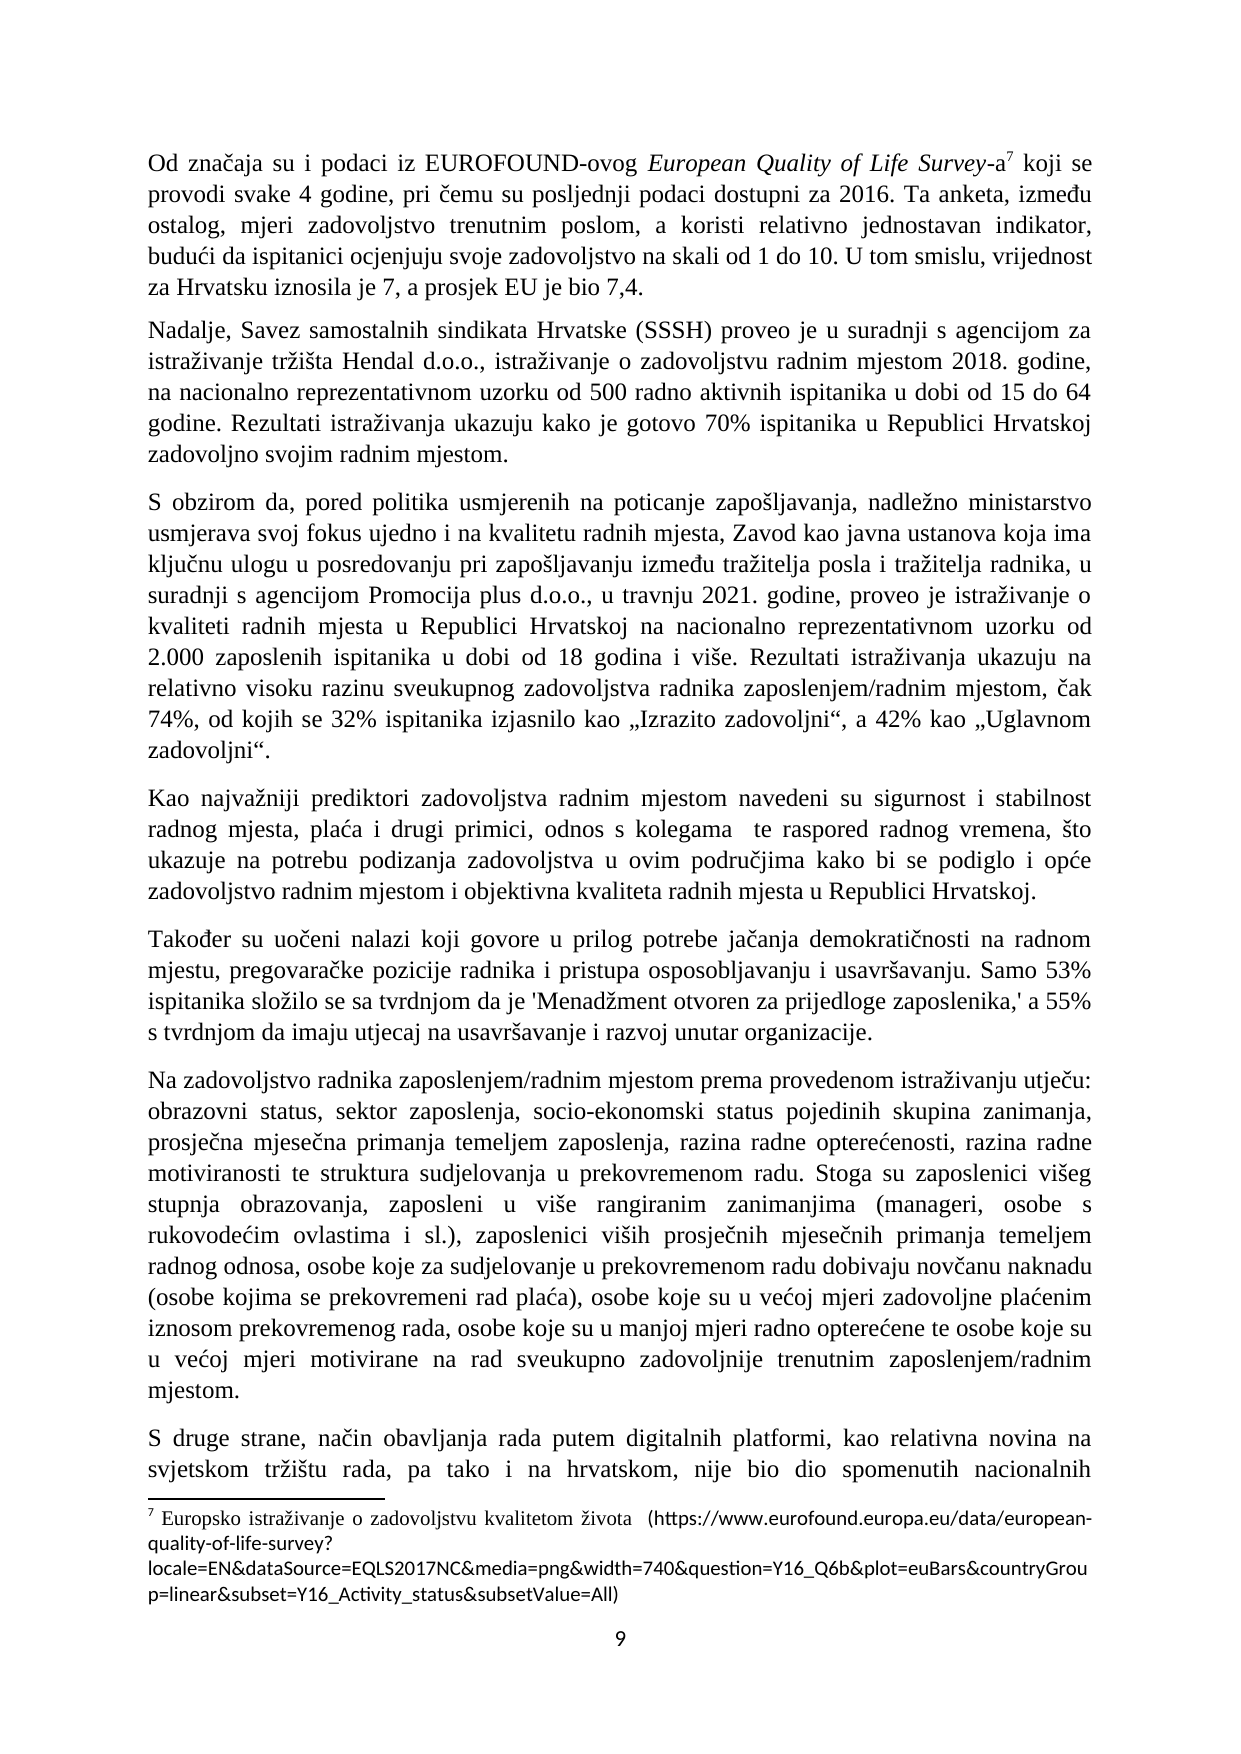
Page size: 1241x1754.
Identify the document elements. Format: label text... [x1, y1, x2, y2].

text Kao najvažniji prediktori zadovoljstva radnim mjestom navedeni su sigurnost i stabilnost radnog mjesta, plaća i drugi primici, odnos s kolegama te raspored radnog vremena, što ukazuje na potrebu podizanja zadovoljstva u ovim područjima kako bi se podiglo i opće zadovoljstvo radnim mjestom i objektivna kvaliteta radnih mjesta u Republici Hrvatskoj. [148, 783, 1093, 905]
text Također su uočeni nalazi koji govore u prilog potrebe jačanja demokratičnosti na radnom mjestu, pregovaračke pozicije radnika i pristupa osposobljavanju i usavršavanju. Samo 53% ispitanika složilo se sa tvrdnjom da je 'Menadžment otvoren za prijedloge zaposlenika,' a 55% s tvrdnjom da imaju utjecaj na usavršavanje i razvoj unutar organizacije. [148, 924, 1093, 1046]
text Nadalje, Savez samostalnih sindikata Hrvatske (SSSH) proveo je u suradnji s agencijom za istraživanje tržišta Hendal d.o.o., istraživanje o zadovoljstvu radnim mjestom 2018. godine, na nacionalno reprezentativnom uzorku od 500 radno aktivnih ispitanika u dobi od 15 do 64 godine. Rezultati istraživanja ukazuju kako je gotovo 70% ispitanika u Republici Hrvatskoj zadovoljno svojim radnim mjestom. [148, 315, 1093, 468]
text S obzirom da, pored politika usmjerenih na poticanje zapošljavanja, nadležno ministarstvo usmjerava svoj fokus ujedno i na kvalitetu radnih mjesta, Zavod kao javna ustanova koja ima ključnu ulogu u posredovanju pri zapošljavanju između tražitelja posla i tražitelja radnika, u suradnji s agencijom Promocija plus d.o.o., u travnju 2021. godine, proveo je istraživanje o kvaliteti radnih mjesta u Republici Hrvatskoj na nacionalno reprezentativnom uzorku od 2.000 zaposlenih ispitanika u dobi od 18 godina i više. Rezultati istraživanja ukazuju na relativno visoku razinu sveukupnog zadovoljstva radnika zaposlenjem/radnim mjestom, čak 74%, od kojih se 32% ispitanika izjasnilo kao „Izrazito zadovoljni“, a 42% kao „Uglavnom zadovoljni“. [148, 487, 1093, 764]
text Na zadovoljstvo radnika zaposlenjem/radnim mjestom prema provedenom istraživanju utječu: obrazovni status, sektor zaposlenja, socio-ekonomski status pojedinih skupina zanimanja, prosječna mjesečna primanja temeljem zaposlenja, razina radne opterećenosti, razina radne motiviranosti te struktura sudjelovanja u prekovremenom radu. Stoga su zaposlenici višeg stupnja obrazovanja, zaposleni u više rangiranim zanimanjima (manageri, osobe s rukovodećim ovlastima i sl.), zaposlenici viših prosječnih mjesečnih primanja temeljem radnog odnosa, osobe koje za sudjelovanje u prekovremenom radu dobivaju novčanu naknadu (osobe kojima se prekovremeni rad plaća), osobe koje su u većoj mjeri zadovoljne plaćenim iznosom prekovremenog rada, osobe koje su u manjoj mjeri radno opterećene te osobe koje su u većoj mjeri motivirane na rad sveukupno zadovoljnije trenutnim zaposlenjem/radnim mjestom. [148, 1065, 1093, 1404]
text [148, 1423, 1093, 1483]
text Od značaja su i podaci iz EUROFOUND-ovog European Quality of Life Survey-a koji se provodi svake 4 godine, pri čemu su posljednji podaci dostupni za 2016. Ta anketa, između ostalog, mjeri zadovoljstvo trenutnim poslom, a koristi relativno jednostavan indikator, budući da ispitanici ocjenjuju svoje zadovoljstvo na skali od 1 do 10. U tom smislu, vrijednost za Hrvatsku iznosila je 7, a prosjek EU je bio 7,4. [148, 148, 1093, 301]
